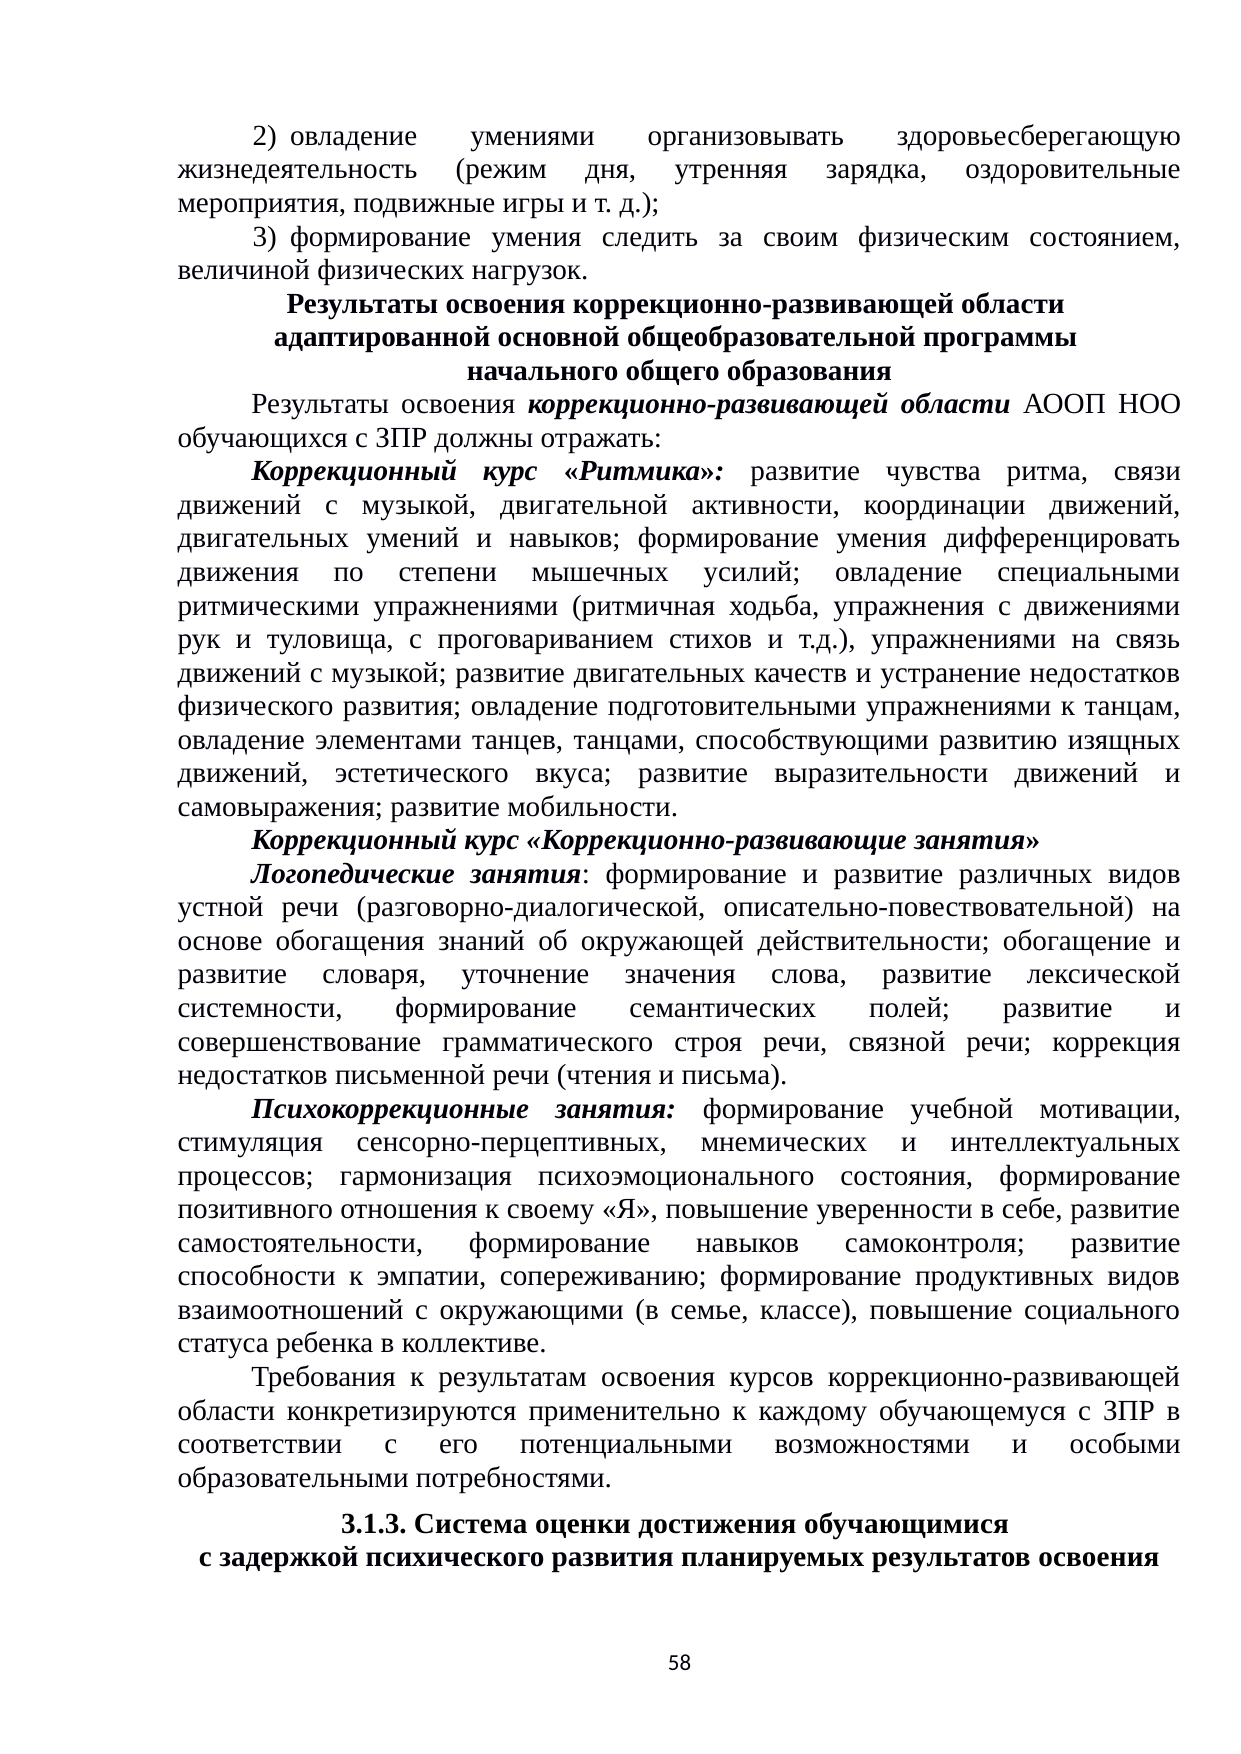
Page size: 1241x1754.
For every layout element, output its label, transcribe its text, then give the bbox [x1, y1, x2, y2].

text Психокоррекционные занятия: формирование учебной мотивации, стимуляция сенсорно-перцептивных, мнемических и интеллектуальных процессов; гармонизация психоэмоционального состояния, формирование позитивного отношения к своему «Я», повышение уверенности в себе, развитие самостоятельности, формирование навыков самоконтроля; развитие способности к эмпатии, сопереживанию; формирование продуктивных видов взаимоотношений с окружающими (в семье, классе), повышение социального статуса ребенка в коллективе. [177, 1091, 1181, 1359]
list овладение умениями организовывать здоровьесберегающую жизнедеятельность (режим дня, утренняя зарядка, оздоровительные мероприятия, подвижные игры и т. д.); [177, 118, 1181, 219]
text Требования к результатам освоения курсов коррекционно-развивающей области конкретизируются применительно к каждому обучающемуся с ЗПР в соответствии с его потенциальными возможностями и особыми образовательными потребностями. [177, 1359, 1181, 1493]
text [177, 1506, 1181, 1573]
text Коррекционный курс «Ритмика»: развитие чувства ритма, связи движений с музыкой, двигательной активности, координации движений, двигательных умений и навыков; формирование умения дифференцировать движения по степени мышечных усилий; овладение специальными ритмическими упражнениями (ритмичная ходьба, упражнения с движениями рук и туловища, с проговариванием стихов и т.д.), упражнениями на связь движений с музыкой; развитие двигательных качеств и устранение недостатков физического развития; овладение подготовительными упражнениями к танцам, овладение элементами танцев, танцами, способствующими развитию изящных движений, эстетического вкуса; развитие выразительности движений и самовыражения; развитие мобильности. [177, 453, 1181, 822]
text Результаты освоения коррекционно-развивающей области адаптированной основной общеобразовательной программы начального общего образования [177, 286, 1181, 386]
text Коррекционный курс «Коррекционно-развивающие занятия» [177, 822, 1181, 856]
text Результаты освоения коррекционно-развивающей области АООП НОО обучающихся с ЗПР должны отражать: [177, 386, 1181, 453]
text Логопедические занятия: формирование и развитие различных видов устной речи (разговорно-диалогической, описательно-повествовательной) на основе обогащения знаний об окружающей действительности; обогащение и развитие словаря, уточнение значения слова, развитие лексической системности, формирование семантических полей; развитие и совершенствование грамматического строя речи, связной речи; коррекция недостатков письменной речи (чтения и письма). [177, 856, 1181, 1091]
list формирование умения следить за своим физическим состоянием, величиной физических нагрузок. [177, 219, 1181, 286]
